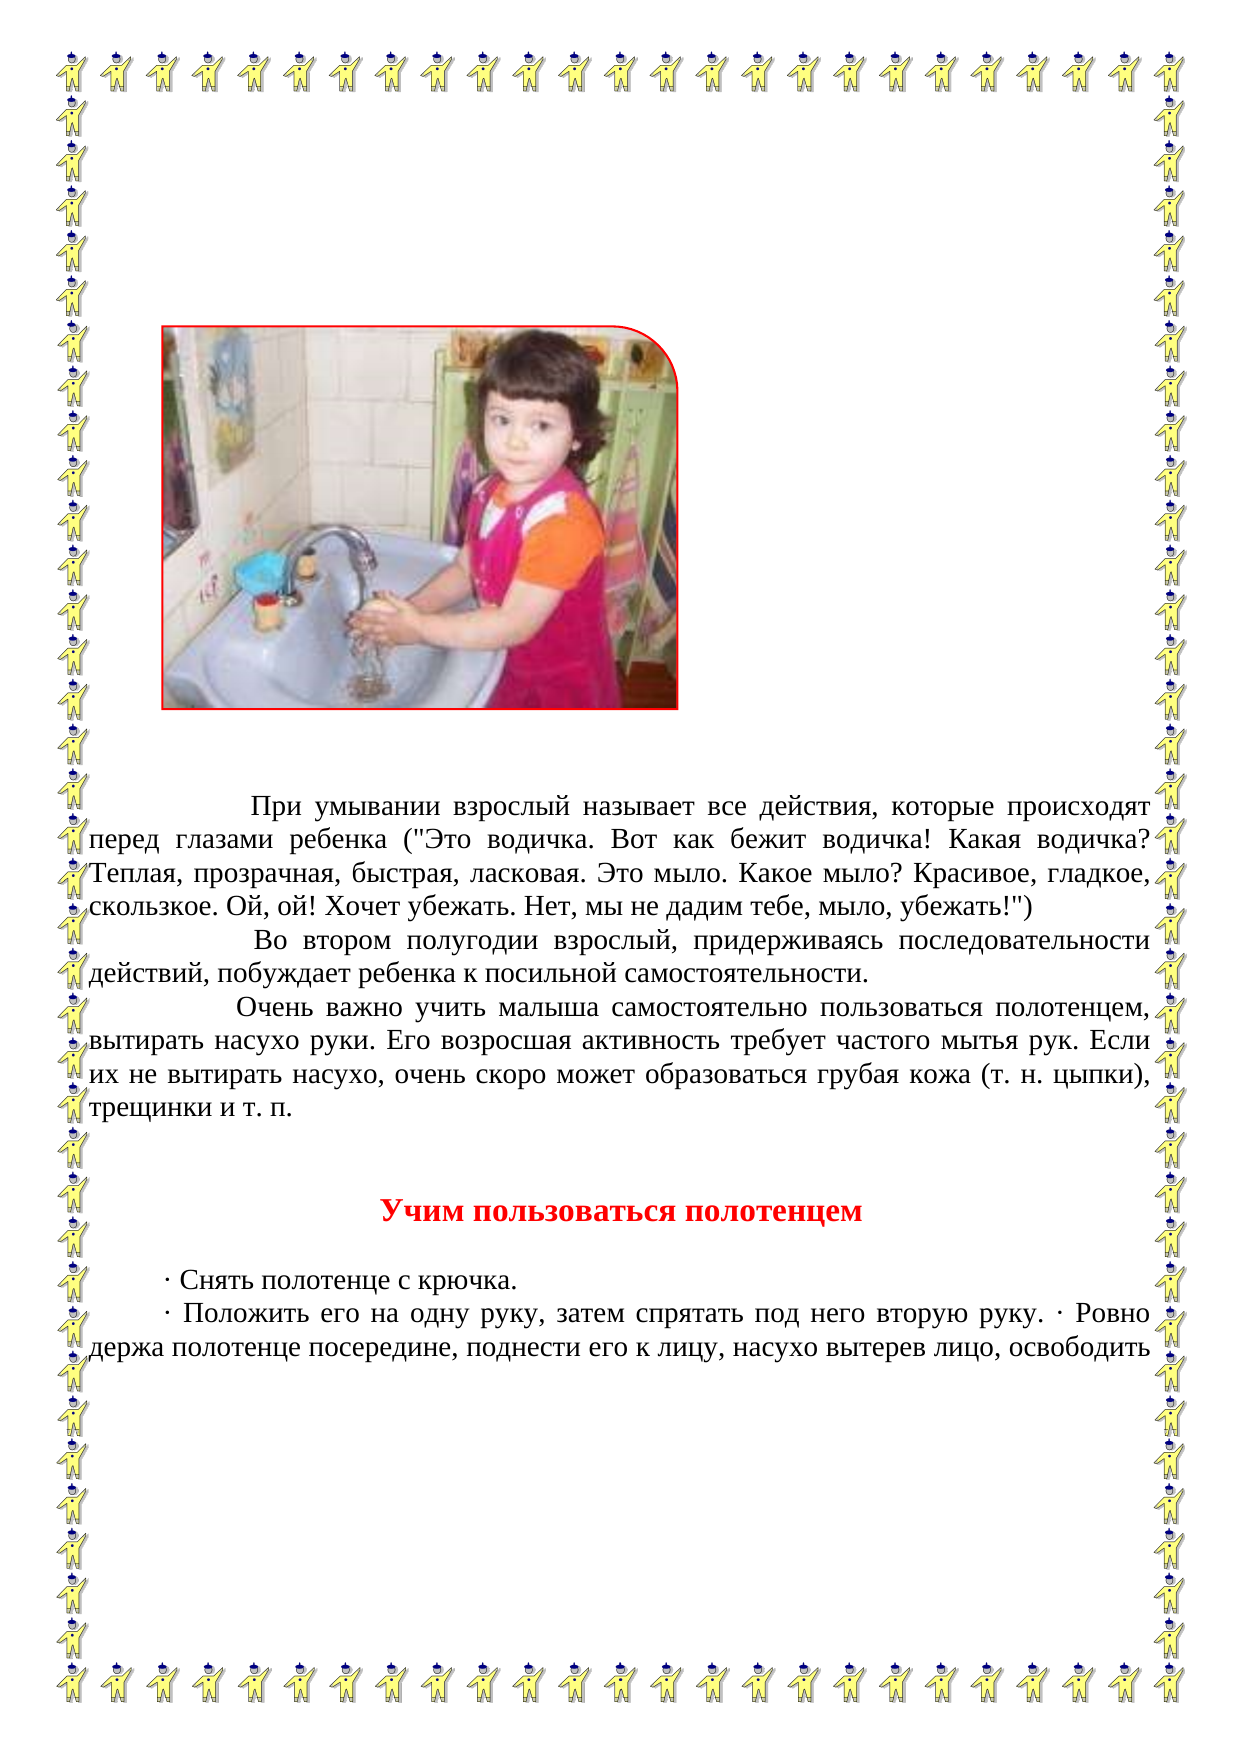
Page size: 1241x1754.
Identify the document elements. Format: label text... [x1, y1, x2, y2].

text Учим пользоваться полотенцем [89, 1190, 1152, 1228]
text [89, 1296, 1152, 1363]
text Очень важно учить малыша самостоятельно пользоваться полотенцем, вытирать насухо руки. Его возросшая активность требует частого мытья рук. Если их не вытирать насухо, очень скоро может образоваться грубая кожа (т. н. цыпки), трещинки и т. п. [89, 989, 1152, 1123]
text При умывании взрослый называет все действия, которые происходят перед глазами ребенка ("Это водичка. Вот как бежит водичка! Какая водичка? Теплая, прозрачная, быстрая, ласковая. Это мыло. Какое мыло? Красивое, гладкое, скользкое. Ой, ой! Хочет убежать. Нет, мы не дадим тебе, мыло, убежать!") [89, 788, 1152, 922]
text Во втором полугодии взрослый, придерживаясь последовательности действий, побуждает ребенка к посильной самостоятельности. [89, 922, 1152, 989]
text · Снять полотенце с крючка. [89, 1262, 1152, 1296]
picture [55, 50, 1187, 1703]
